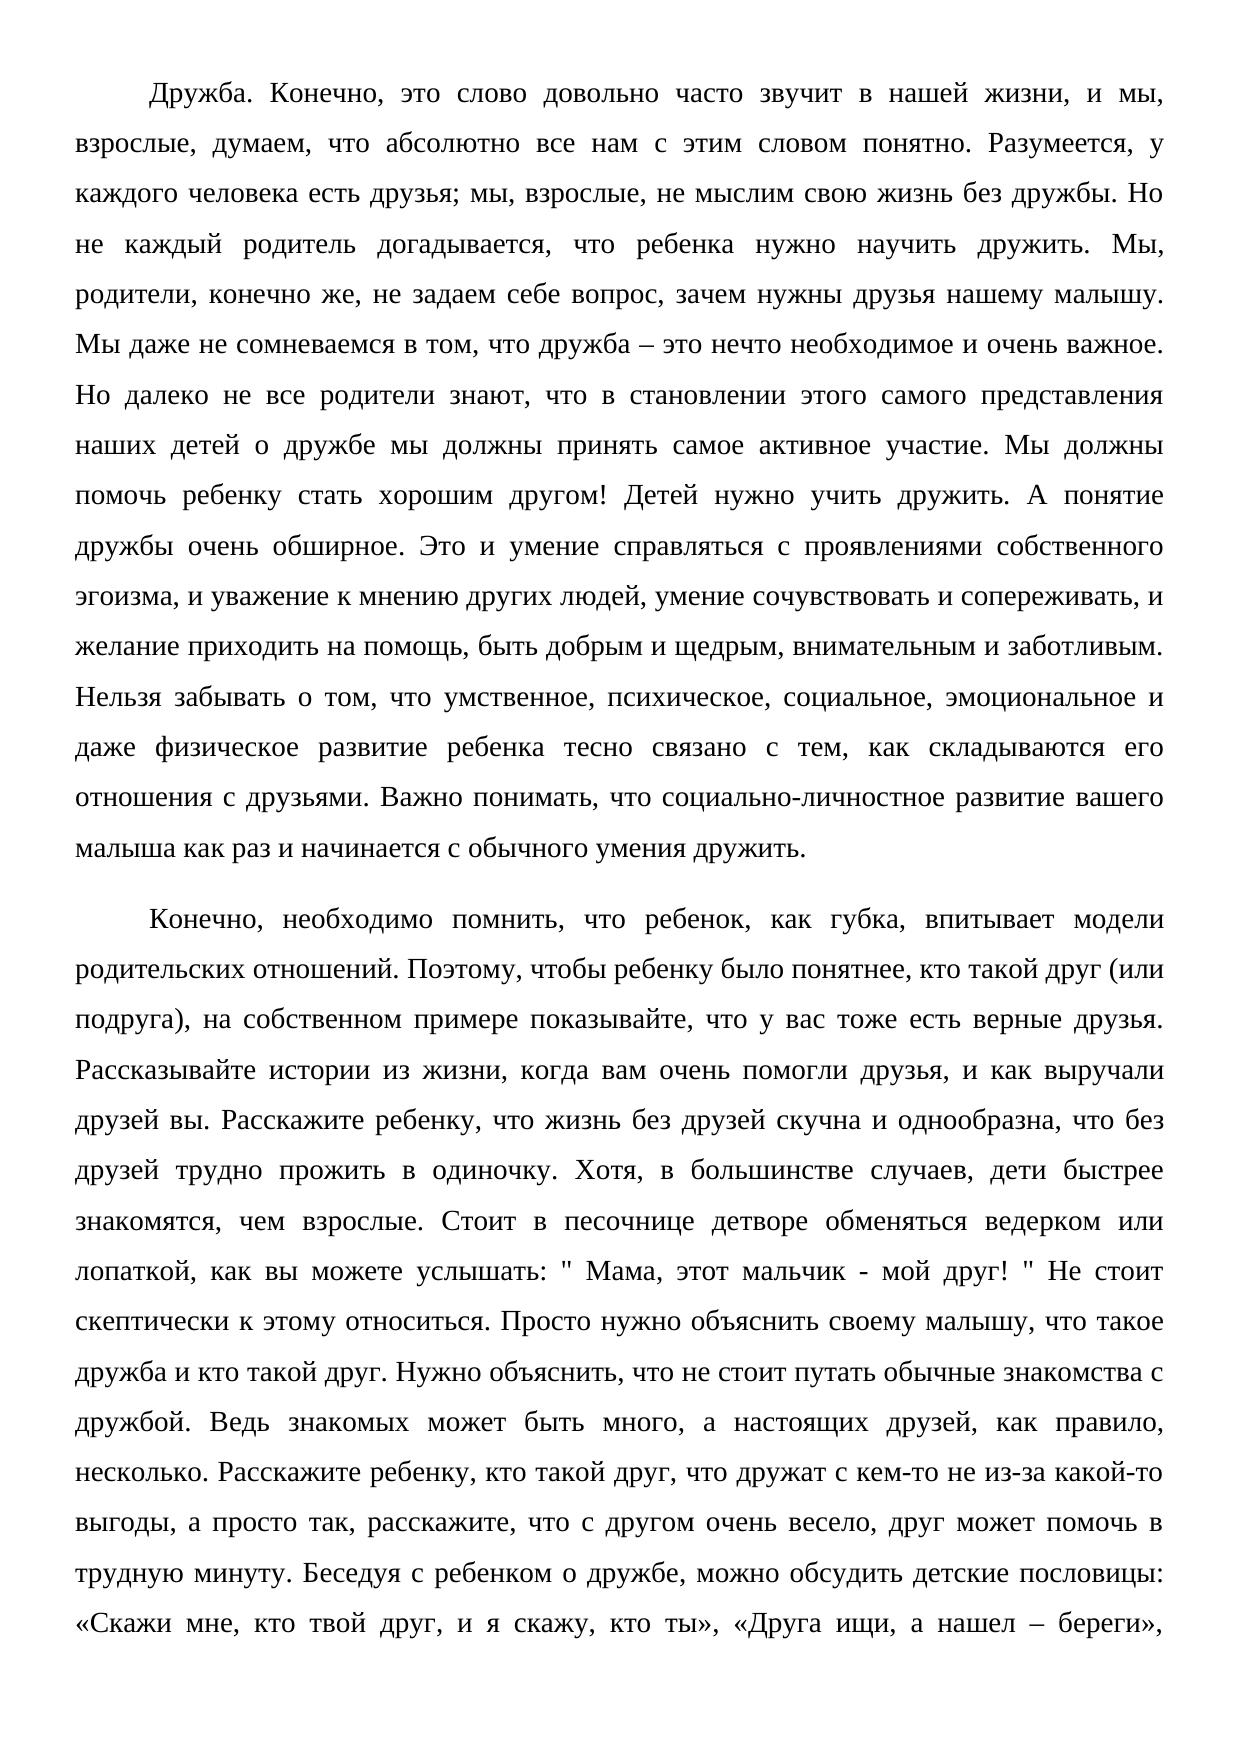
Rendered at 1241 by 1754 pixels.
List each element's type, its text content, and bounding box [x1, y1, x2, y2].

text Дружба. Конечно, это слово довольно часто звучит в нашей жизни, и мы, взрослые, думаем, что абсолютно все нам с этим словом понятно. Разумеется, у каждого человека есть друзья; мы, взрослые, не мыслим свою жизнь без дружбы. Но не каждый родитель догадывается, что ребенка нужно научить дружить. Мы, родители, конечно же, не задаем себе вопрос, зачем нужны друзья нашему малышу. Мы даже не сомневаемся в том, что дружба – это нечто необходимое и очень важное. Но далеко не все родители знают, что в становлении этого самого представления наших детей о дружбе мы должны принять самое активное участие. Мы должны помочь ребенку стать хорошим другом! Детей нужно учить дружить. А понятие дружбы очень обширное. Это и умение справляться с проявлениями собственного эгоизма, и уважение к мнению других людей, умение сочувствовать и сопереживать, и желание приходить на помощь, быть добрым и щедрым, внимательным и заботливым. Нельзя забывать о том, что умственное, психическое, социальное, эмоциональное и даже физическое развитие ребенка тесно связано с тем, как складываются его отношения с друзьями. Важно понимать, что социально-личностное развитие вашего малыша как раз и начинается с обычного умения дружить. [75, 75, 1165, 863]
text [75, 901, 1165, 1639]
